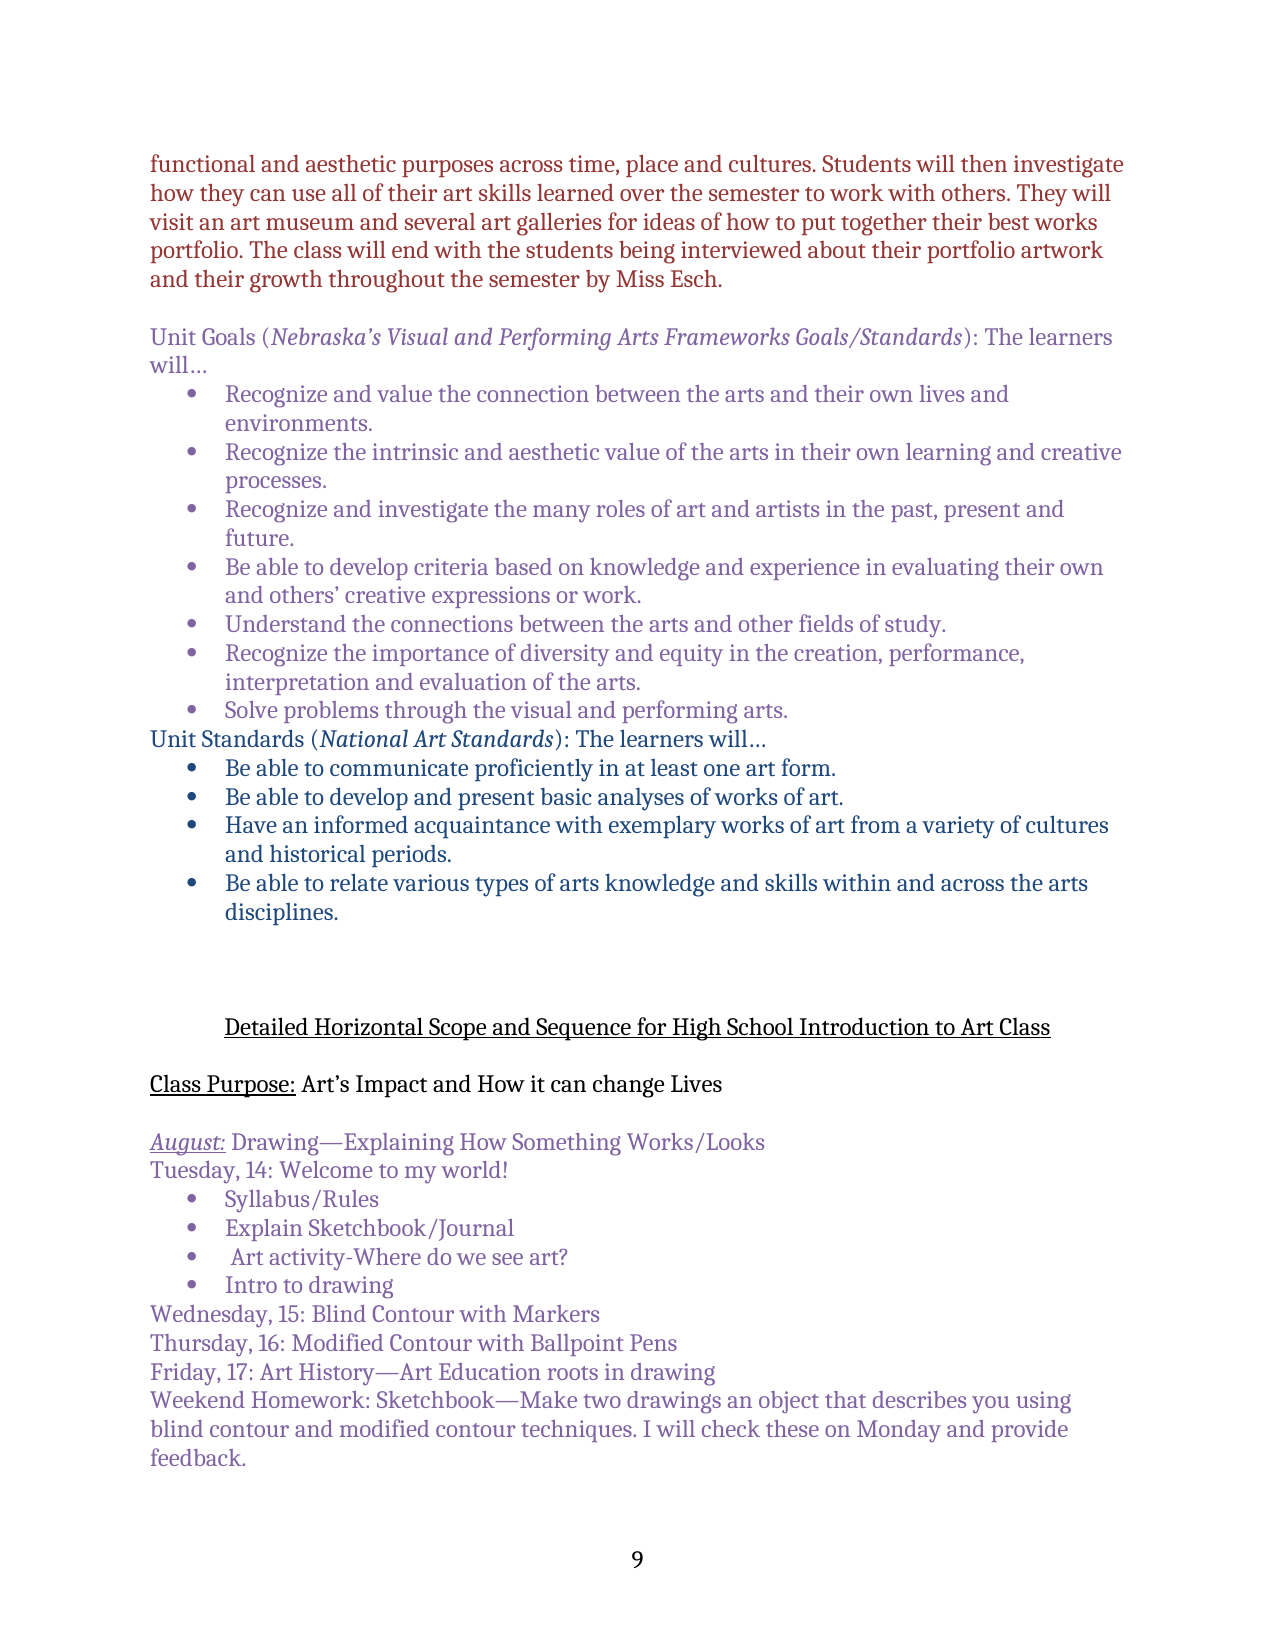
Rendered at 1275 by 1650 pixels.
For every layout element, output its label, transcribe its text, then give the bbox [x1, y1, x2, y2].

list Be able to relate various types of arts knowledge and skills within and across the arts disciplines. [187, 869, 1125, 926]
list Art activity-Where do we see art? [187, 1242, 1125, 1271]
list Recognize and investigate the many roles of art and artists in the past, present and future. [187, 495, 1125, 552]
text Tuesday, 14: Welcome to my world! [150, 1156, 1125, 1185]
list Recognize the intrinsic and aesthetic value of the arts in their own learning and creative processes. [187, 437, 1125, 495]
text Unit Standards (National Art Standards): The learners will… [150, 725, 1125, 754]
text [150, 150, 1125, 294]
list Have an informed acquaintance with exemplary works of art from a variety of cultures and historical periods. [187, 811, 1125, 869]
list Recognize and value the connection between the arts and their own lives and environments. [187, 380, 1125, 437]
list Solve problems through the visual and performing arts. [187, 696, 1125, 725]
text Friday, 17: Art History—Art Education roots in drawing [150, 1357, 1125, 1386]
text Class Purpose: Art’s Impact and How it can change Lives [150, 1070, 1125, 1099]
list Syllabus/Rules [187, 1185, 1125, 1214]
text Wednesday, 15: Blind Contour with Markers [150, 1300, 1125, 1329]
list Explain Sketchbook/Journal [187, 1214, 1125, 1242]
text Detailed Horizontal Scope and Sequence for High School Introduction to Art Class [150, 1012, 1125, 1041]
text August: Drawing—Explaining How Something Works/Looks [150, 1127, 1125, 1156]
text Unit Goals (Nebraska’s Visual and Performing Arts Frameworks Goals/Standards): The learners will… [150, 322, 1125, 380]
text Thursday, 16: Modified Contour with Ballpoint Pens [150, 1329, 1125, 1357]
list Understand the connections between the arts and other fields of study. [187, 610, 1125, 639]
list Be able to develop and present basic analyses of works of art. [187, 782, 1125, 811]
text Weekend Homework: Sketchbook—Make two drawings an object that describes you using blind contour and modified contour techniques. I will check these on Monday and provide feedback. [150, 1386, 1125, 1472]
list Recognize the importance of diversity and equity in the creation, performance, interpretation and evaluation of the arts. [187, 639, 1125, 696]
list Be able to communicate proficiently in at least one art form. [187, 754, 1125, 782]
list Intro to drawing [187, 1271, 1125, 1300]
list Be able to develop criteria based on knowledge and experience in evaluating their own and others’ creative expressions or work. [187, 552, 1125, 610]
